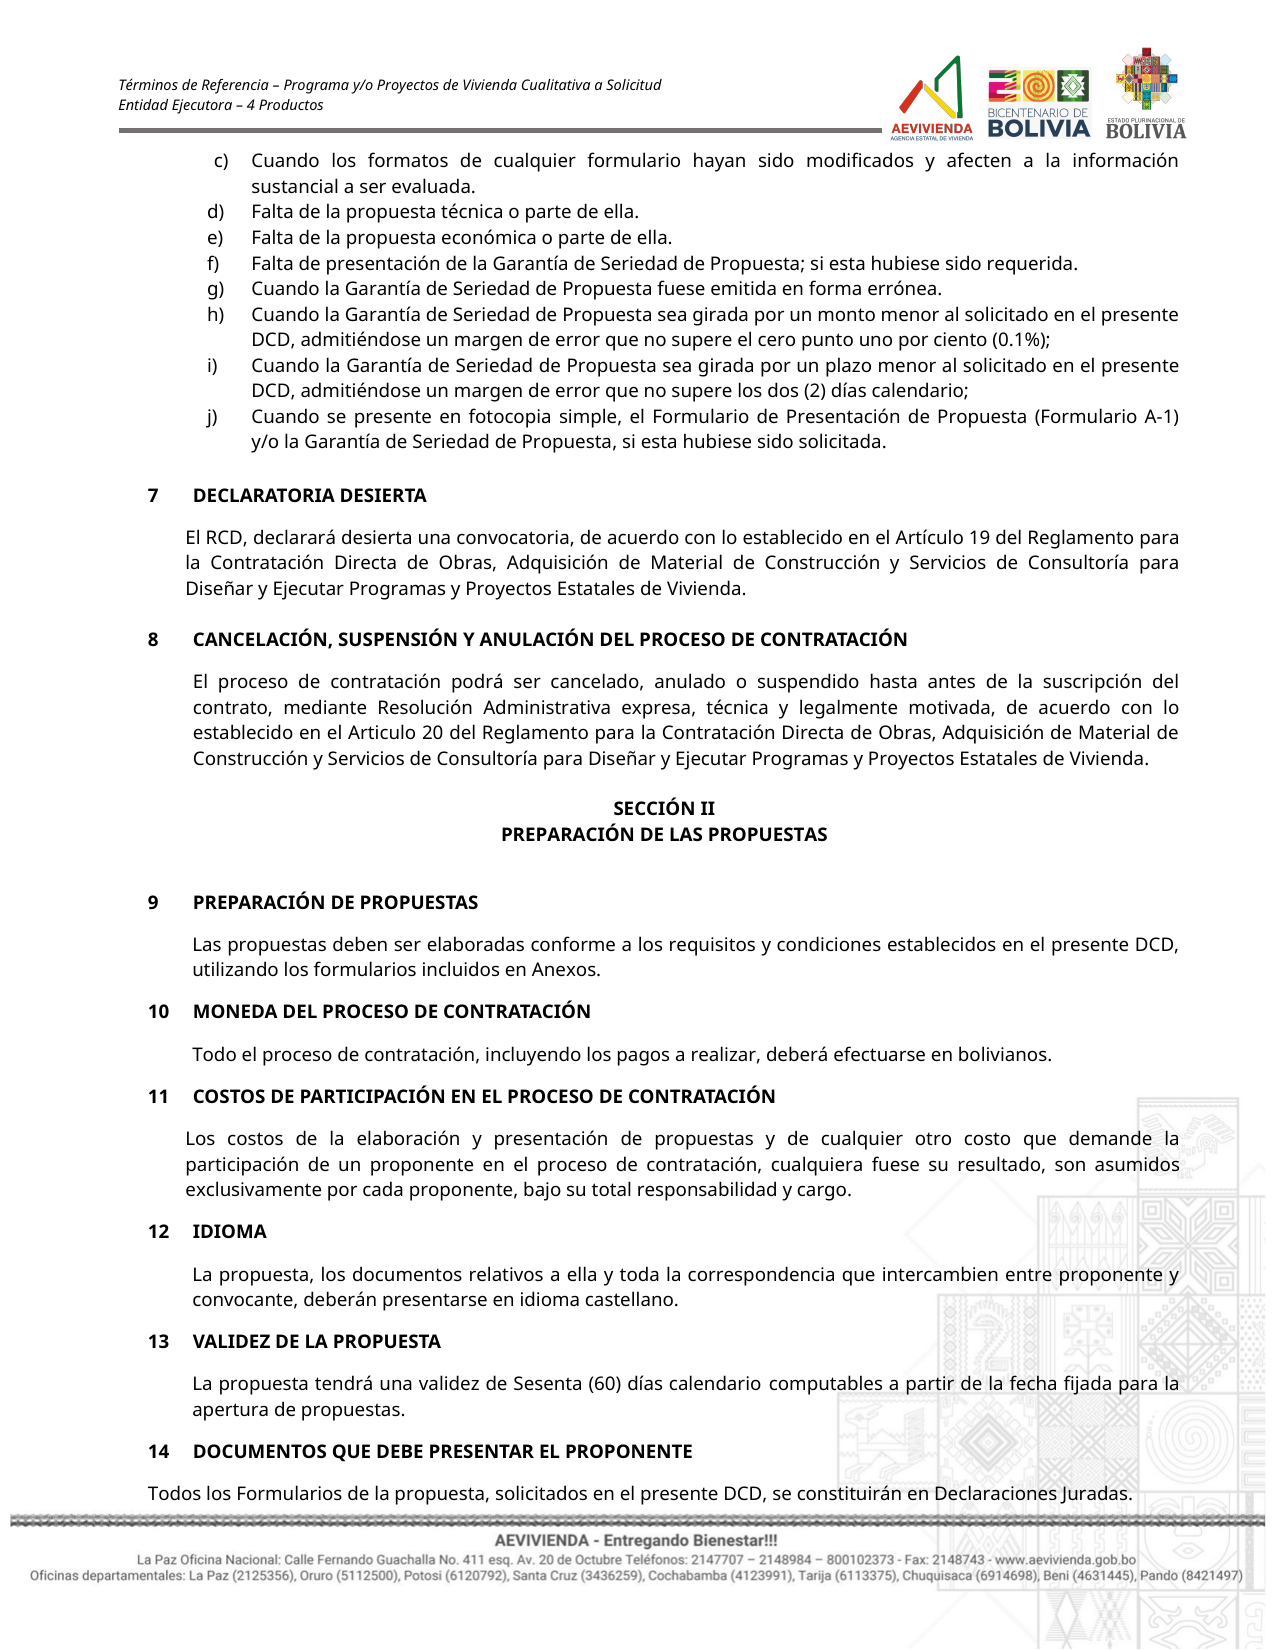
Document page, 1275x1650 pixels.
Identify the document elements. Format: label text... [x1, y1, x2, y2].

text El RCD, declarará desierta una convocatoria, de acuerdo con lo establecido en el Artículo 19 del Reglamento para la Contratación Directa de Obras, Adquisición de Material de Construcción y Servicios de Consultoría para Diseñar y Ejecutar Programas y Proyectos Estatales de Vivienda. [185, 524, 1181, 601]
list DECLARATORIA DESIERTA [148, 482, 1181, 507]
text PREPARACIÓN DE LAS PROPUESTAS [148, 821, 1181, 847]
text SECCIÓN II [148, 796, 1181, 821]
list MONEDA DEL PROCESO DE CONTRATACIÓN [148, 999, 1181, 1024]
list COSTOS DE PARTICIPACIÓN EN EL PROCESO DE CONTRATACIÓN [148, 1083, 1181, 1109]
list Cuando los formatos de cualquier formulario hayan sido modificados y afecten a la información sustancial a ser evaluada. [214, 148, 1181, 199]
text La propuesta, los documentos relativos a ella y toda la correspondencia que intercambien entre proponente y convocante, deberán presentarse en idioma castellano. [192, 1261, 1181, 1312]
list Cuando la Garantía de Seriedad de Propuesta sea girada por un monto menor al solicitado en el presente DCD, admitiéndose un margen de error que no supere el cero punto uno por ciento (0.1%); [207, 301, 1181, 352]
text Todo el proceso de contratación, incluyendo los pagos a realizar, deberá efectuarse en bolivianos. [192, 1041, 1181, 1067]
list CANCELACIÓN, SUSPENSIÓN Y ANULACIÓN DEL PROCESO DE CONTRATACIÓN [148, 626, 1181, 652]
list Cuando la Garantía de Seriedad de Propuesta fuese emitida en forma errónea. [207, 275, 1181, 301]
picture [884, 47, 979, 148]
text Los costos de la elaboración y presentación de propuestas y de cualquier otro costo que demande la participación de un proponente en el proceso de contratación, cualquiera fuese su resultado, son asumidos exclusivamente por cada proponente, bajo su total responsabilidad y cargo. [185, 1125, 1181, 1202]
list VALIDEZ DE LA PROPUESTA [148, 1328, 1181, 1354]
list IDIOMA [148, 1219, 1181, 1244]
picture [10, 1094, 1266, 1649]
picture [987, 40, 1200, 147]
list Falta de la propuesta económica o parte de ella. [207, 224, 1181, 250]
list El proceso de contratación podrá ser cancelado, anulado o suspendido hasta antes de la suscripción del contrato, mediante Resolución Administrativa expresa, técnica y legalmente motivada, de acuerdo con lo establecido en el Articulo 20 del Reglamento para la Contratación Directa de Obras, Adquisición de Material de Construcción y Servicios de Consultoría para Diseñar y Ejecutar Programas y Proyectos Estatales de Vivienda. [193, 668, 1181, 771]
list Falta de la propuesta técnica o parte de ella. [207, 199, 1181, 224]
list Cuando se presente en fotocopia simple, el Formulario de Presentación de Propuesta (Formulario A-1) y/o la Garantía de Seriedad de Propuesta, si esta hubiese sido solicitada. [207, 403, 1181, 454]
list DOCUMENTOS QUE DEBE PRESENTAR EL PROPONENTE [148, 1438, 1181, 1464]
text La propuesta tendrá una validez de Sesenta (60) días calendario computables a partir de la fecha fijada para la apertura de propuestas. [192, 1371, 1181, 1422]
list PREPARACIÓN DE PROPUESTAS [148, 889, 1181, 914]
list Cuando la Garantía de Seriedad de Propuesta sea girada por un plazo menor al solicitado en el presente DCD, admitiéndose un margen de error que no supere los dos (2) días calendario; [207, 352, 1181, 403]
list Falta de presentación de la Garantía de Seriedad de Propuesta; si esta hubiese sido requerida. [207, 250, 1181, 275]
text Las propuestas deben ser elaboradas conforme a los requisitos y condiciones establecidos en el presente DCD, utilizando los formularios incluidos en Anexos. [192, 931, 1181, 982]
text Todos los Formularios de la propuesta, solicitados en el presente DCD, se constituirán en Declaraciones Juradas. [148, 1481, 1181, 1506]
